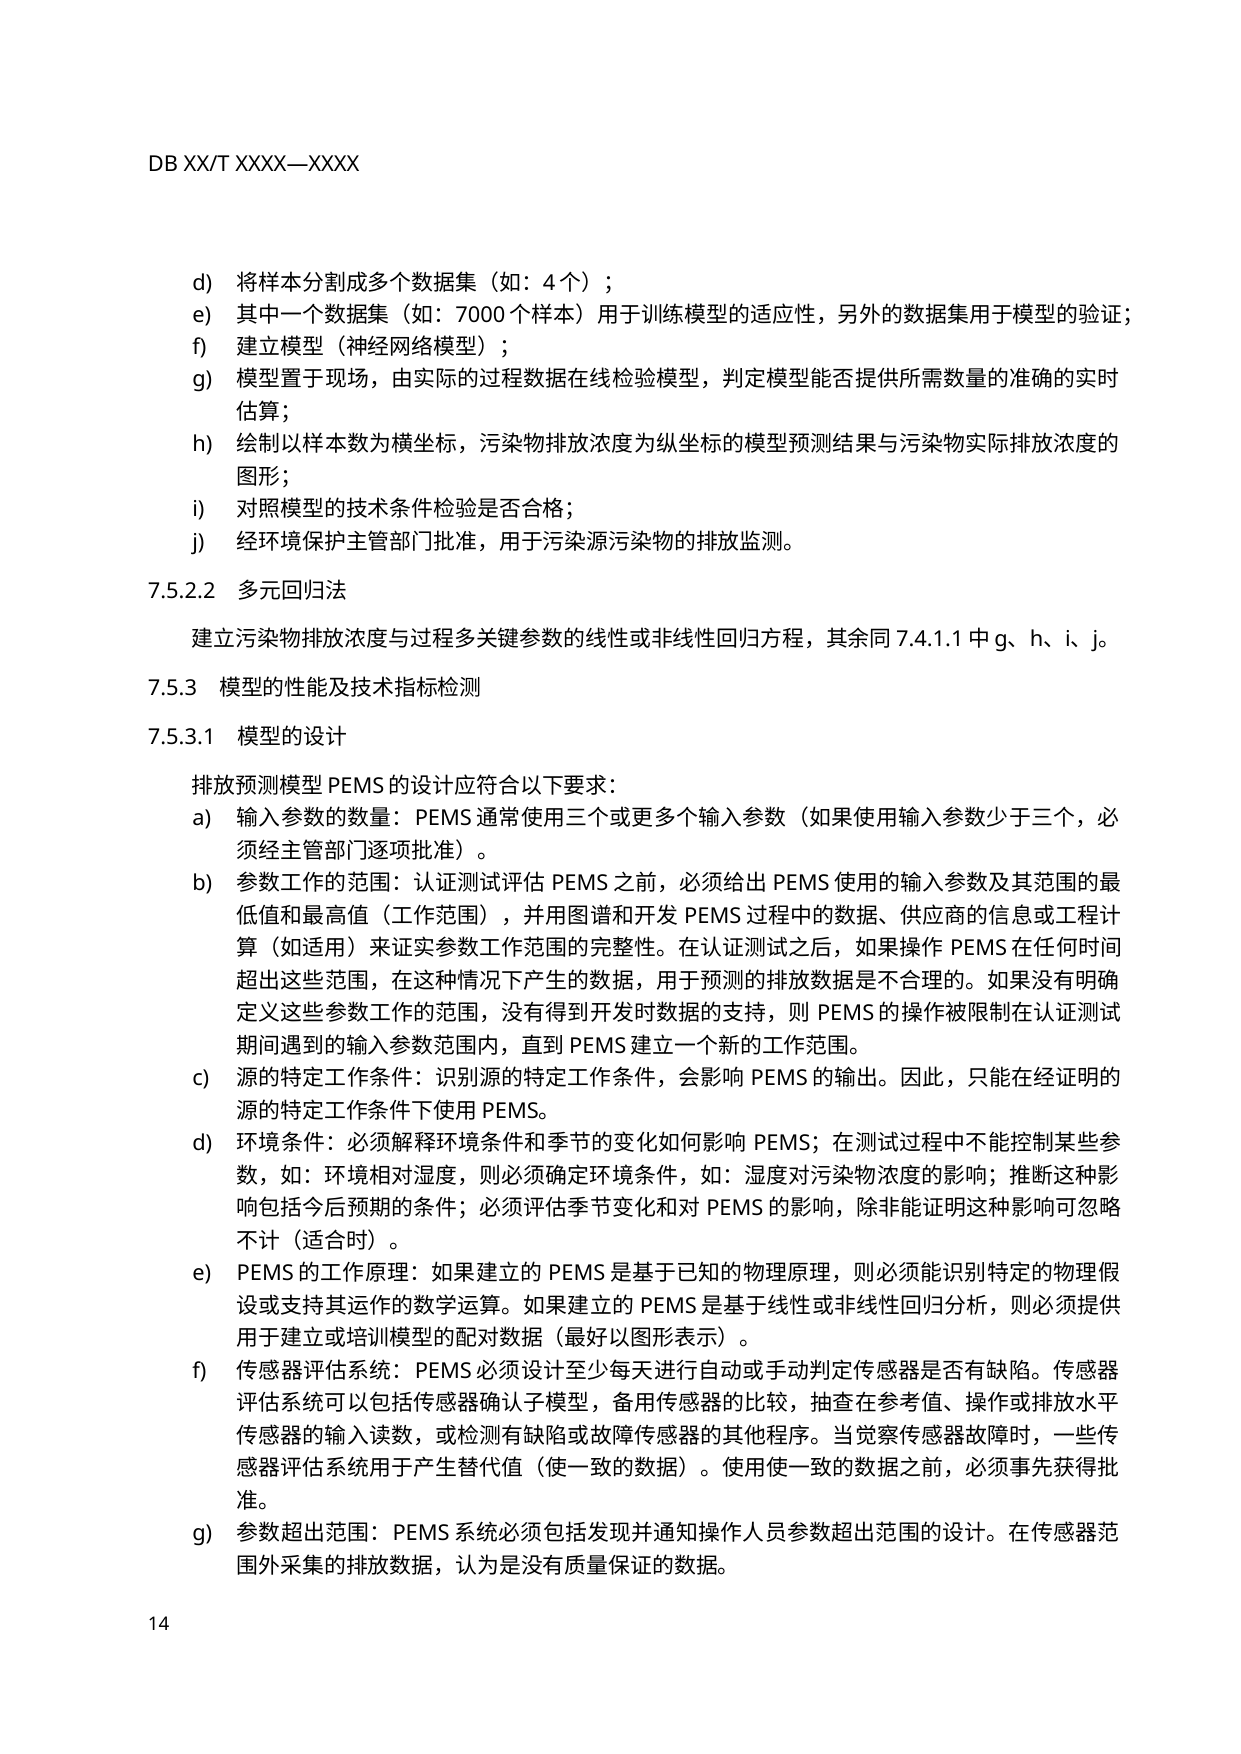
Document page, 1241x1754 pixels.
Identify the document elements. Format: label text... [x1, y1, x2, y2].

text 建立污染物排放浓度与过程多关键参数的线性或非线性回归方程，其余同7.4.1.1中g、h、i、j。 [148, 621, 1122, 654]
text 多元回归法 [148, 572, 1122, 605]
list 环境条件：必须解释环境条件和季节的变化如何影响PEMS；在测试过程中不能控制某些参数，如：环境相对湿度，则必须确定环境条件，如：湿度对污染物浓度的影响；推断这种影响包括今后预期的条件；必须评估季节变化和对PEMS的影响，除非能证明这种影响可忽略不计（适合时）。 [192, 1125, 1122, 1255]
list 对照模型的技术条件检验是否合格； [192, 491, 1122, 524]
list 参数工作的范围：认证测试评估PEMS之前，必须给出PEMS使用的输入参数及其范围的最低值和最高值（工作范围），并用图谱和开发PEMS过程中的数据、供应商的信息或工程计算（如适用）来证实参数工作范围的完整性。在认证测试之后，如果操作PEMS在任何时间超出这些范围，在这种情况下产生的数据，用于预测的排放数据是不合理的。如果没有明确定义这些参数工作的范围，没有得到开发时数据的支持，则PEMS的操作被限制在认证测试期间遇到的输入参数范围内，直到PEMS建立一个新的工作范围。 [192, 865, 1122, 1060]
list 绘制以样本数为横坐标，污染物排放浓度为纵坐标的模型预测结果与污染物实际排放浓度的图形； [192, 426, 1122, 491]
list 输入参数的数量：PEMS通常使用三个或更多个输入参数（如果使用输入参数少于三个，必须经主管部门逐项批准）。 [192, 800, 1122, 865]
list 源的特定工作条件：识别源的特定工作条件，会影响PEMS的输出。因此，只能在经证明的源的特定工作条件下使用PEMS。 [192, 1060, 1122, 1125]
list 其中一个数据集（如：7000个样本）用于训练模型的适应性，另外的数据集用于模型的验证； [192, 297, 1122, 329]
list 建立模型（神经网络模型）； [192, 329, 1122, 361]
list 传感器评估系统：PEMS必须设计至少每天进行自动或手动判定传感器是否有缺陷。传感器评估系统可以包括传感器确认子模型，备用传感器的比较，抽查在参考值、操作或排放水平传感器的输入读数，或检测有缺陷或故障传感器的其他程序。当觉察传感器故障时，一些传感器评估系统用于产生替代值（使一致的数据）。使用使一致的数据之前，必须事先获得批准。 [192, 1352, 1122, 1515]
text 模型的设计 [148, 719, 1122, 751]
list 模型置于现场，由实际的过程数据在线检验模型，判定模型能否提供所需数量的准确的实时估算； [192, 361, 1122, 426]
list PEMS的工作原理：如果建立的PEMS是基于已知的物理原理，则必须能识别特定的物理假设或支持其运作的数学运算。如果建立的PEMS是基于线性或非线性回归分析，则必须提供用于建立或培训模型的配对数据（最好以图形表示）。 [192, 1255, 1122, 1352]
text 模型的性能及技术指标检测 [148, 670, 1122, 702]
list 将样本分割成多个数据集（如：4个）； [192, 264, 1122, 297]
list 参数超出范围：PEMS系统必须包括发现并通知操作人员参数超出范围的设计。在传感器范围外采集的排放数据，认为是没有质量保证的数据。 [192, 1515, 1122, 1580]
text 排放预测模型PEMS的设计应符合以下要求： [148, 767, 1122, 800]
list 经环境保护主管部门批准，用于污染源污染物的排放监测。 [192, 524, 1122, 556]
